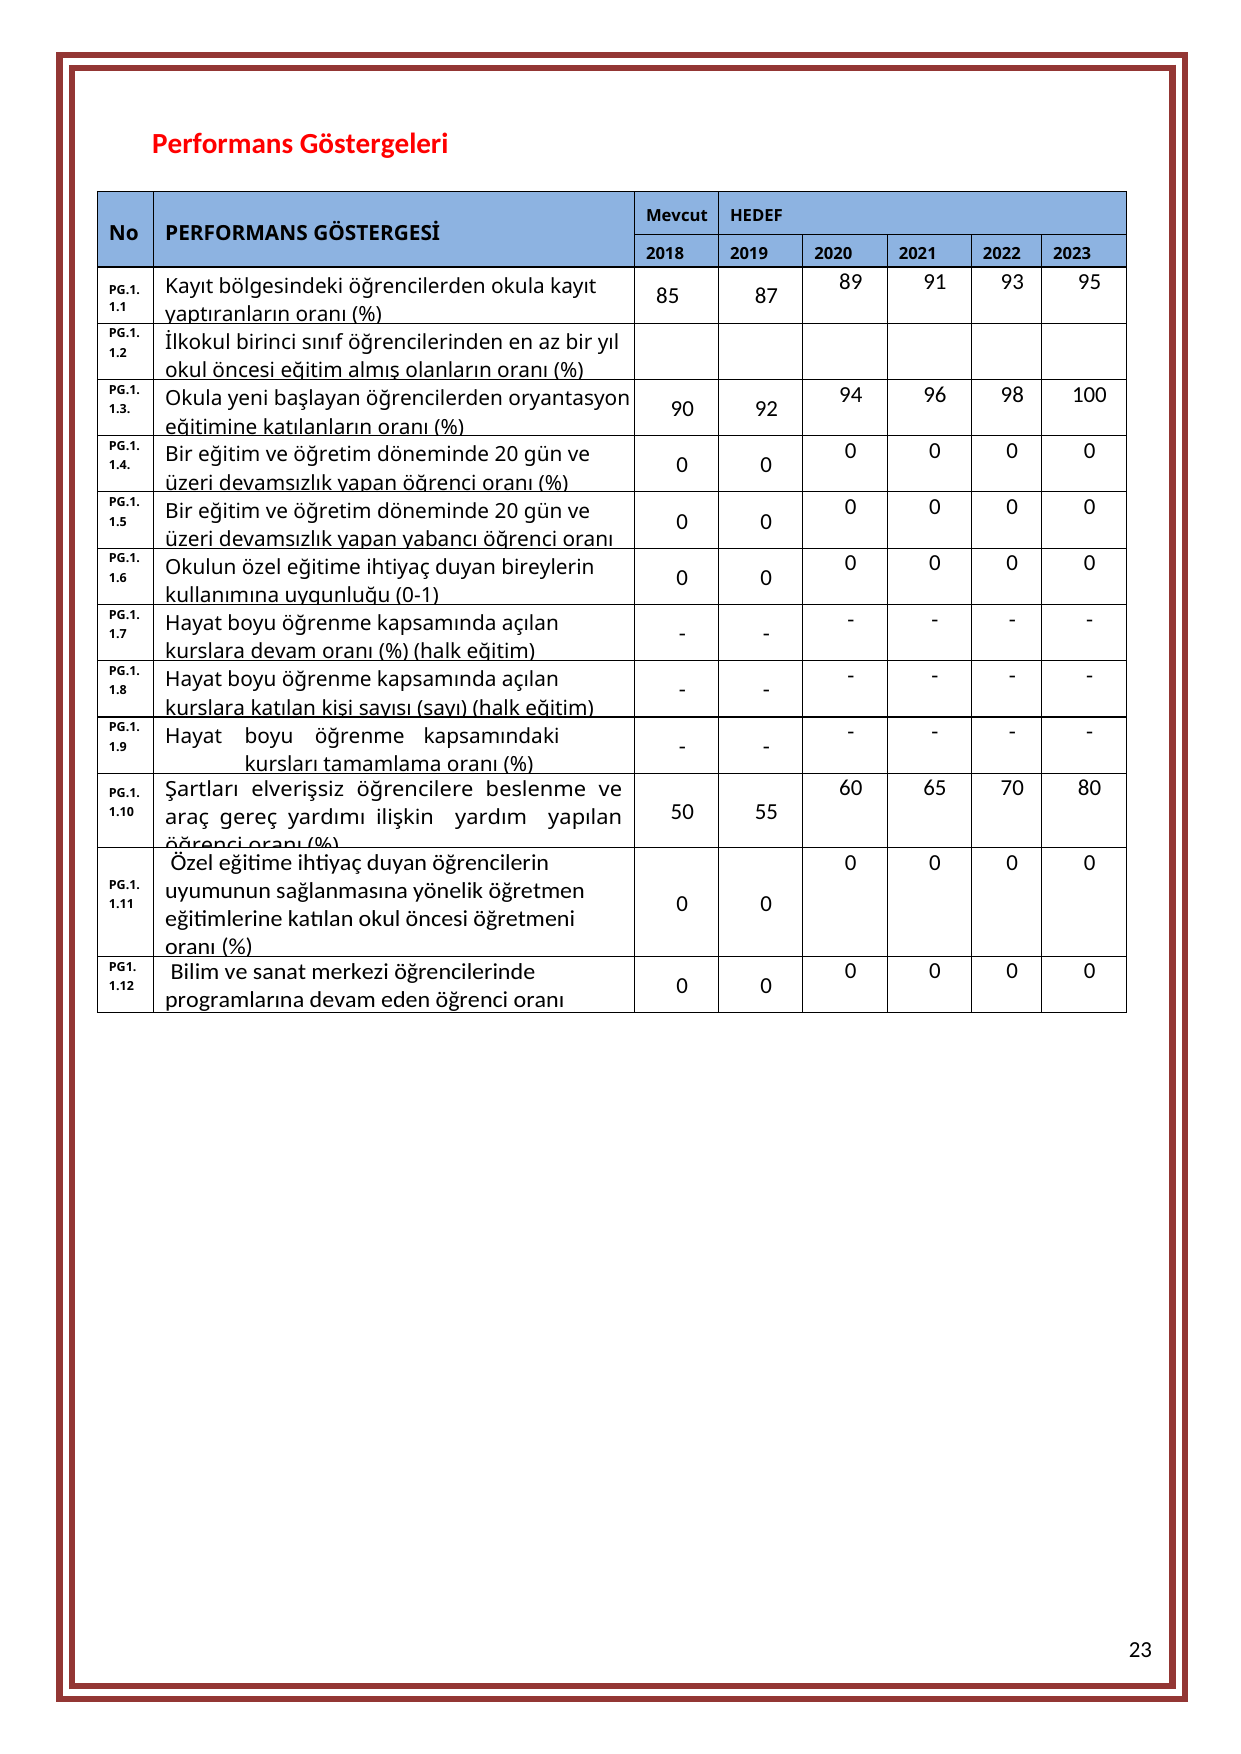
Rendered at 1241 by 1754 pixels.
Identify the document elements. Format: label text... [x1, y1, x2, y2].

table_cell [1042, 324, 1126, 379]
table_cell PG.1. 1.6 [98, 549, 153, 604]
table_cell [972, 324, 1041, 379]
table_cell 0 [719, 957, 802, 1012]
table_cell 0 [1042, 436, 1126, 491]
table_cell 0 [635, 549, 718, 604]
table_cell 55 [719, 774, 802, 847]
table_cell Hayat boyu öğrenme kapsamındaki kursları tamamlama oranı (%) (halkeğitim) [154, 718, 634, 773]
table_cell 65 [888, 774, 971, 847]
table_cell 0 [1042, 848, 1126, 956]
table_cell 0 [888, 436, 971, 491]
table_cell - [803, 718, 887, 773]
table_cell - [1042, 661, 1126, 716]
table_cell Bir eğitim ve öğretim döneminde 20 gün ve üzeri devamsızlık yapan öğrenci oranı (%) [154, 436, 634, 491]
table_cell - [635, 718, 718, 773]
table_cell 95 [1042, 268, 1126, 323]
table_cell - [719, 605, 802, 660]
table_cell 0 [888, 848, 971, 956]
table_cell 0 [635, 957, 718, 1012]
table_cell 100 [1042, 380, 1126, 435]
table_cell - [719, 661, 802, 716]
table_cell 0 [1042, 957, 1126, 1012]
table_cell 96 [888, 380, 971, 435]
table_cell Hayat boyu öğrenme kapsamında açılan kurslara devam oranı (%) (halk eğitim) [154, 605, 634, 660]
table_cell [803, 324, 887, 379]
table_cell - [719, 718, 802, 773]
table_header PERFORMANS GÖSTERGESİ [154, 192, 634, 266]
table_cell - [1042, 605, 1126, 660]
table_cell 2019 [719, 235, 802, 266]
table_cell 0 [972, 957, 1041, 1012]
table_cell PG.1. 1.5 [98, 492, 153, 548]
table_cell PG.1. 1.4. [98, 436, 153, 491]
table_cell 0 [972, 492, 1041, 548]
table_cell 2021 [888, 235, 971, 266]
table_cell Özel eğitime ihtiyaç duyan öğrencilerin uyumunun sağlanmasına yönelik öğretmen eğitimlerine katılan okul öncesi öğretmeni oranı (%) [154, 848, 634, 956]
table_header Mevcut [635, 192, 718, 234]
table_cell 0 [888, 492, 971, 548]
table_cell 0 [719, 492, 802, 548]
table_cell - [803, 661, 887, 716]
table_cell 2022 [972, 235, 1041, 266]
table_cell - [888, 718, 971, 773]
table_cell PG.1. 1.1 [98, 268, 153, 323]
table_cell 89 [803, 268, 887, 323]
table_cell [719, 324, 802, 379]
table_cell 93 [972, 268, 1041, 323]
table_cell [635, 324, 718, 379]
table_cell 0 [803, 848, 887, 956]
table_cell Okula yeni başlayan öğrencilerden oryantasyon eğitimine katılanların oranı (%) [154, 380, 634, 435]
table_cell Bilim ve sanat merkezi öğrencilerinde programlarına devam eden öğrenci oranı [154, 957, 634, 1012]
table_cell PG.1. 1.8 [98, 661, 153, 716]
table_cell 91 [888, 268, 971, 323]
table_cell 0 [1042, 549, 1126, 604]
table_cell 92 [719, 380, 802, 435]
table_cell Şartları elverişsiz öğrencilere beslenme ve araç gereç yardımı ilişkin yardım yapılan öğrenci oranı (%) [154, 774, 634, 847]
table_cell 0 [719, 549, 802, 604]
table_cell PG.1. 1.11 [98, 848, 153, 956]
table_cell 85 [635, 268, 718, 323]
table_header HEDEF [719, 192, 1126, 234]
table_cell Okulun özel eğitime ihtiyaç duyan bireylerin kullanımına uygunluğu (0-1) [154, 549, 634, 604]
table_cell 80 [1042, 774, 1126, 847]
table_header No [98, 192, 153, 266]
table_cell 0 [972, 436, 1041, 491]
table_cell PG.1. 1.3. [98, 380, 153, 435]
table_cell 0 [803, 492, 887, 548]
table_cell 90 [635, 380, 718, 435]
table_cell 70 [972, 774, 1041, 847]
text Performans Göstergeleri [152, 125, 1163, 161]
table_cell PG1. 1.12 [98, 957, 153, 1012]
table_cell 2020 [803, 235, 887, 266]
table_cell Hayat boyu öğrenme kapsamında açılan kurslara katılan kişi sayısı (sayı) (halk eğitim) [154, 661, 634, 716]
table_cell PG.1. 1.7 [98, 605, 153, 660]
table_cell 0 [972, 848, 1041, 956]
table_cell - [972, 661, 1041, 716]
table_cell - [635, 605, 718, 660]
table_cell 0 [635, 436, 718, 491]
table_cell PG.1. 1.10 [98, 774, 153, 847]
table_cell 2018 [635, 235, 718, 266]
table_cell 0 [972, 549, 1041, 604]
table_cell Kayıt bölgesindeki öğrencilerden okula kayıt yaptıranların oranı (%) [154, 268, 634, 323]
table_cell 0 [803, 549, 887, 604]
table_cell 60 [803, 774, 887, 847]
table_cell - [972, 605, 1041, 660]
table_cell 0 [719, 848, 802, 956]
table_cell 0 [635, 492, 718, 548]
table_cell 0 [719, 436, 802, 491]
table_cell 50 [635, 774, 718, 847]
table_cell Bir eğitim ve öğretim döneminde 20 gün ve üzeri devamsızlık yapan yabancı öğrenci oranı (%) [154, 492, 634, 548]
table_cell 0 [1042, 492, 1126, 548]
table_cell - [1042, 718, 1126, 773]
table_cell - [888, 605, 971, 660]
table_cell 98 [972, 380, 1041, 435]
table_cell - [803, 605, 887, 660]
table_cell 0 [803, 957, 887, 1012]
table_cell 0 [888, 957, 971, 1012]
table_cell 0 [635, 848, 718, 956]
table_cell - [888, 661, 971, 716]
table_cell [888, 324, 971, 379]
table_cell PG.1. 1.2 [98, 324, 153, 379]
table_cell 2023 [1042, 235, 1126, 266]
table_cell 87 [719, 268, 802, 323]
table_cell 0 [803, 436, 887, 491]
table_cell İlkokul birinci sınıf öğrencilerinden en az bir yıl okul öncesi eğitim almış olanların oranı (%)(ilkokul) [154, 324, 634, 379]
table_cell 94 [803, 380, 887, 435]
table_cell PG.1. 1.9 [98, 718, 153, 773]
table_cell - [635, 661, 718, 716]
table_cell - [972, 718, 1041, 773]
table_cell 0 [888, 549, 971, 604]
